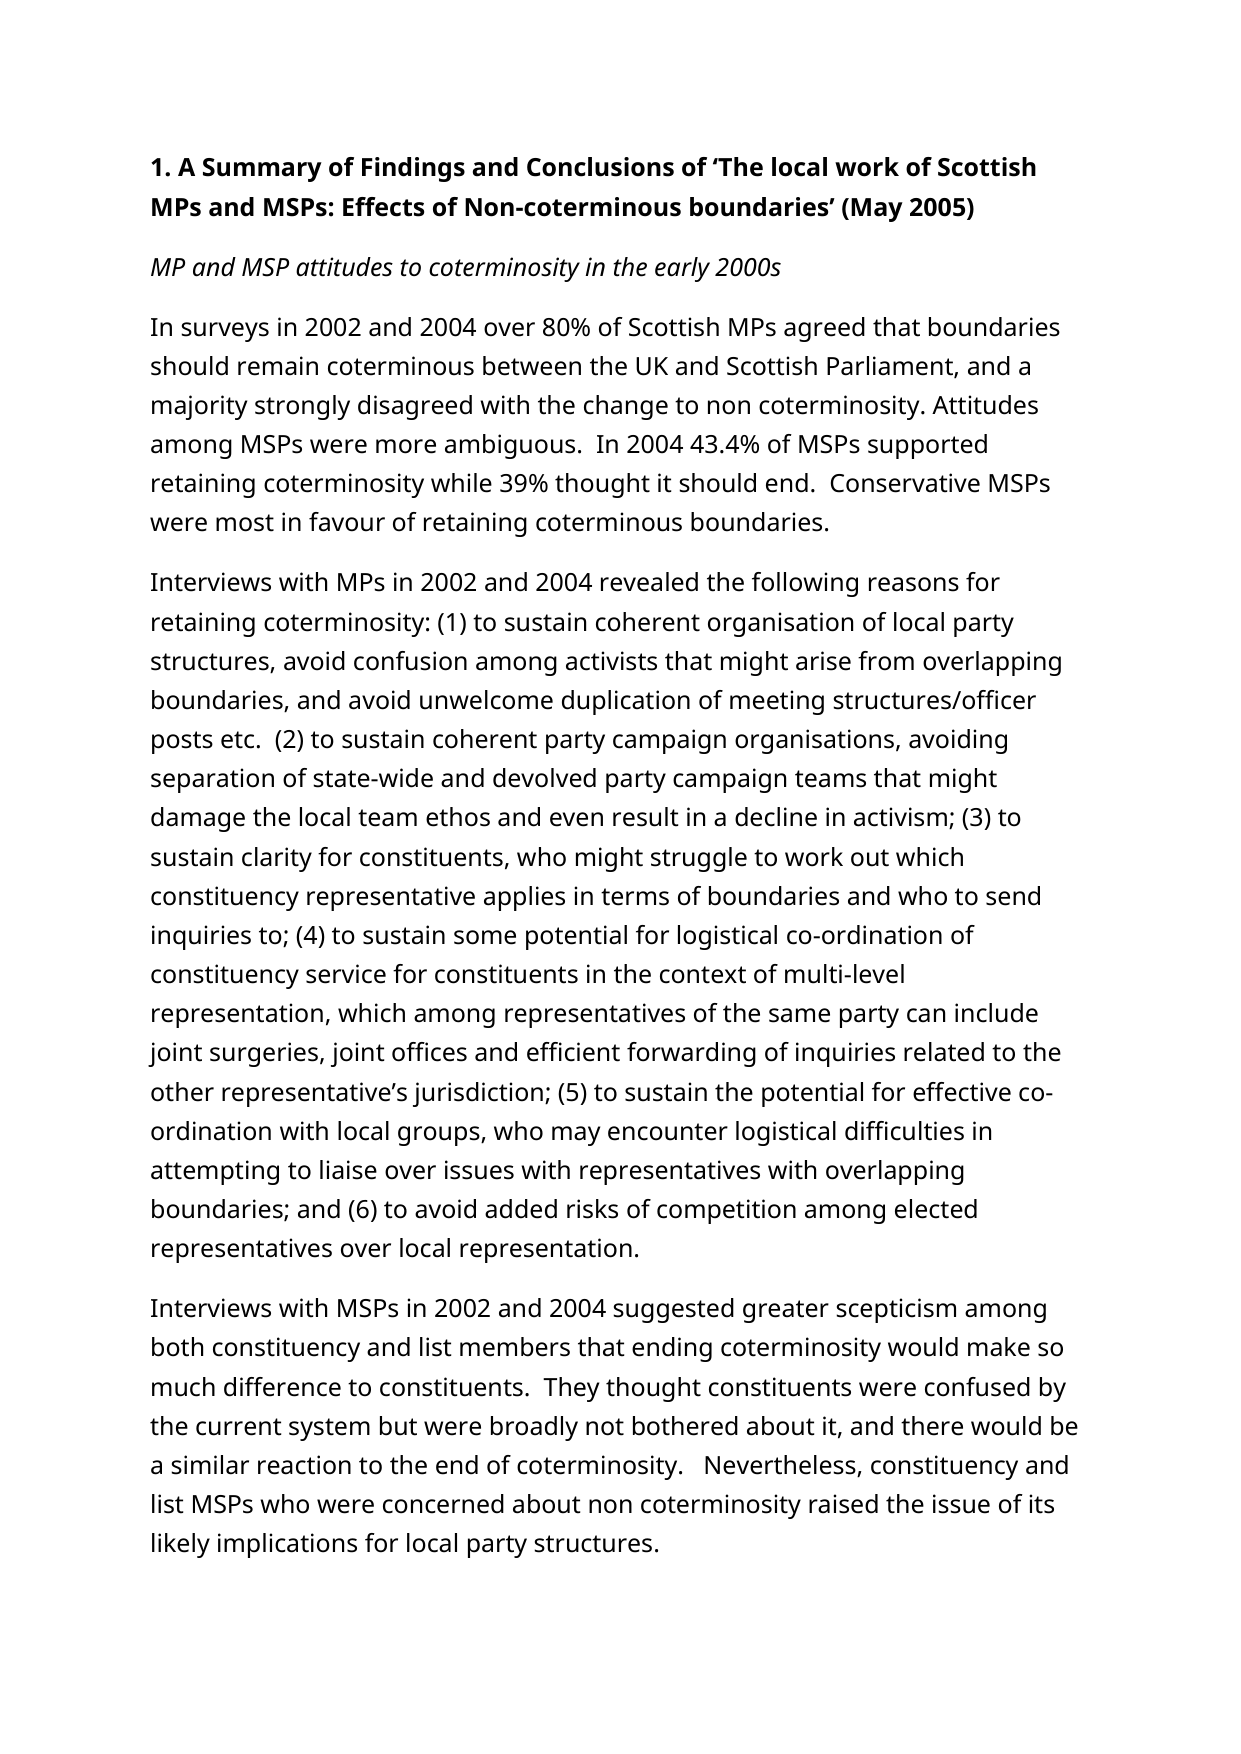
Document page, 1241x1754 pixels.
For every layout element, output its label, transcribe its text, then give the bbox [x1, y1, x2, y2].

text Interviews with MPs in 2002 and 2004 revealed the following reasons for retaining coterminosity: (1) to sustain coherent organisation of local party structures, avoid confusion among activists that might arise from overlapping boundaries, and avoid unwelcome duplication of meeting structures/officer posts etc. (2) to sustain coherent party campaign organisations, avoiding separation of state-wide and devolved party campaign teams that might damage the local team ethos and even result in a decline in activism; (3) to sustain clarity for constituents, who might struggle to work out which constituency representative applies in terms of boundaries and who to send inquiries to; (4) to sustain some potential for logistical co-ordination of constituency service for constituents in the context of multi-level representation, which among representatives of the same party can include joint surgeries, joint offices and efficient forwarding of inquiries related to the other representative’s jurisdiction; (5) to sustain the potential for effective co-ordination with local groups, who may encounter logistical difficulties in attempting to liaise over issues with representatives with overlapping boundaries; and (6) to avoid added risks of competition among elected representatives over local representation. [150, 565, 1090, 1265]
text MP and MSP attitudes to coterminosity in the early 2000s [150, 249, 1090, 283]
text Interviews with MSPs in 2002 and 2004 suggested greater scepticism among both constituency and list members that ending coterminosity would make so much difference to constituents. They thought constituents were confused by the current system but were broadly not bothered about it, and there would be a similar reaction to the end of coterminosity. Nevertheless, constituency and list MSPs who were concerned about non coterminosity raised the issue of its likely implications for local party structures. [150, 1291, 1090, 1560]
text In surveys in 2002 and 2004 over 80% of Scottish MPs agreed that boundaries should remain coterminous between the UK and Scottish Parliament, and a majority strongly disagreed with the change to non coterminosity. Attitudes among MSPs were more ambiguous. In 2004 43.4% of MSPs supported retaining coterminosity while 39% thought it should end. Conservative MSPs were most in favour of retaining coterminous boundaries. [150, 309, 1090, 539]
text 1. A Summary of Findings and Conclusions of ‘The local work of Scottish MPs and MSPs: Effects of Non-coterminous boundaries’ (May 2005) [150, 150, 1090, 223]
